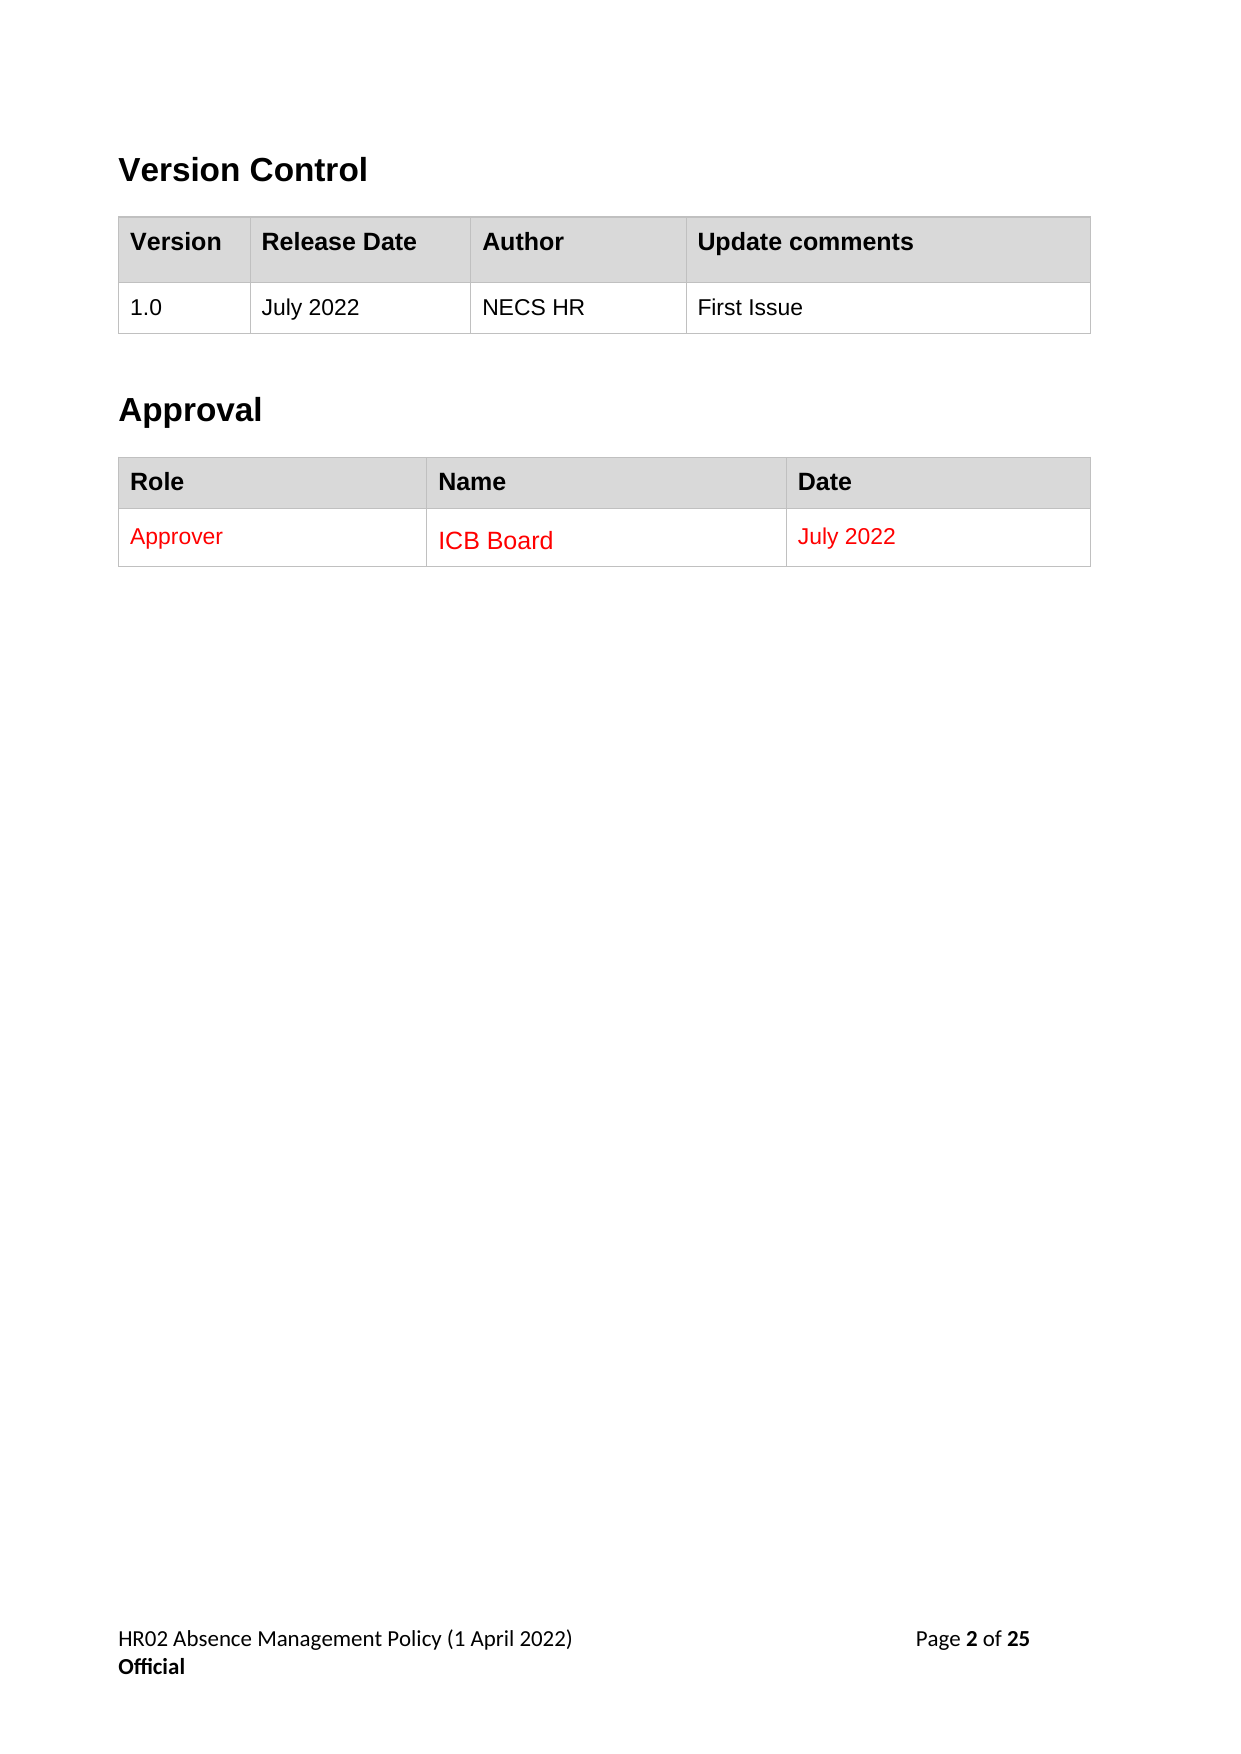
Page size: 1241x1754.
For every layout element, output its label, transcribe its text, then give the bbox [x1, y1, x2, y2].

table_cell ICB Board [427, 509, 786, 566]
table_header Name [427, 458, 786, 508]
table_cell July 2022 [251, 283, 470, 333]
table_header Update comments [687, 218, 1090, 282]
table_header Role [119, 458, 426, 508]
table_cell July 2022 [787, 509, 1090, 566]
table_header Version [119, 218, 250, 282]
table_header Release Date [251, 218, 470, 282]
table_cell NECS HR [471, 283, 686, 333]
table_cell First Issue [687, 283, 1090, 333]
table_header Date [787, 458, 1090, 508]
text Version Control [118, 150, 1090, 188]
text Approval [118, 390, 1090, 429]
table_cell Approver [119, 509, 426, 566]
table_cell 1.0 [119, 283, 250, 333]
table_header Author [471, 218, 686, 282]
